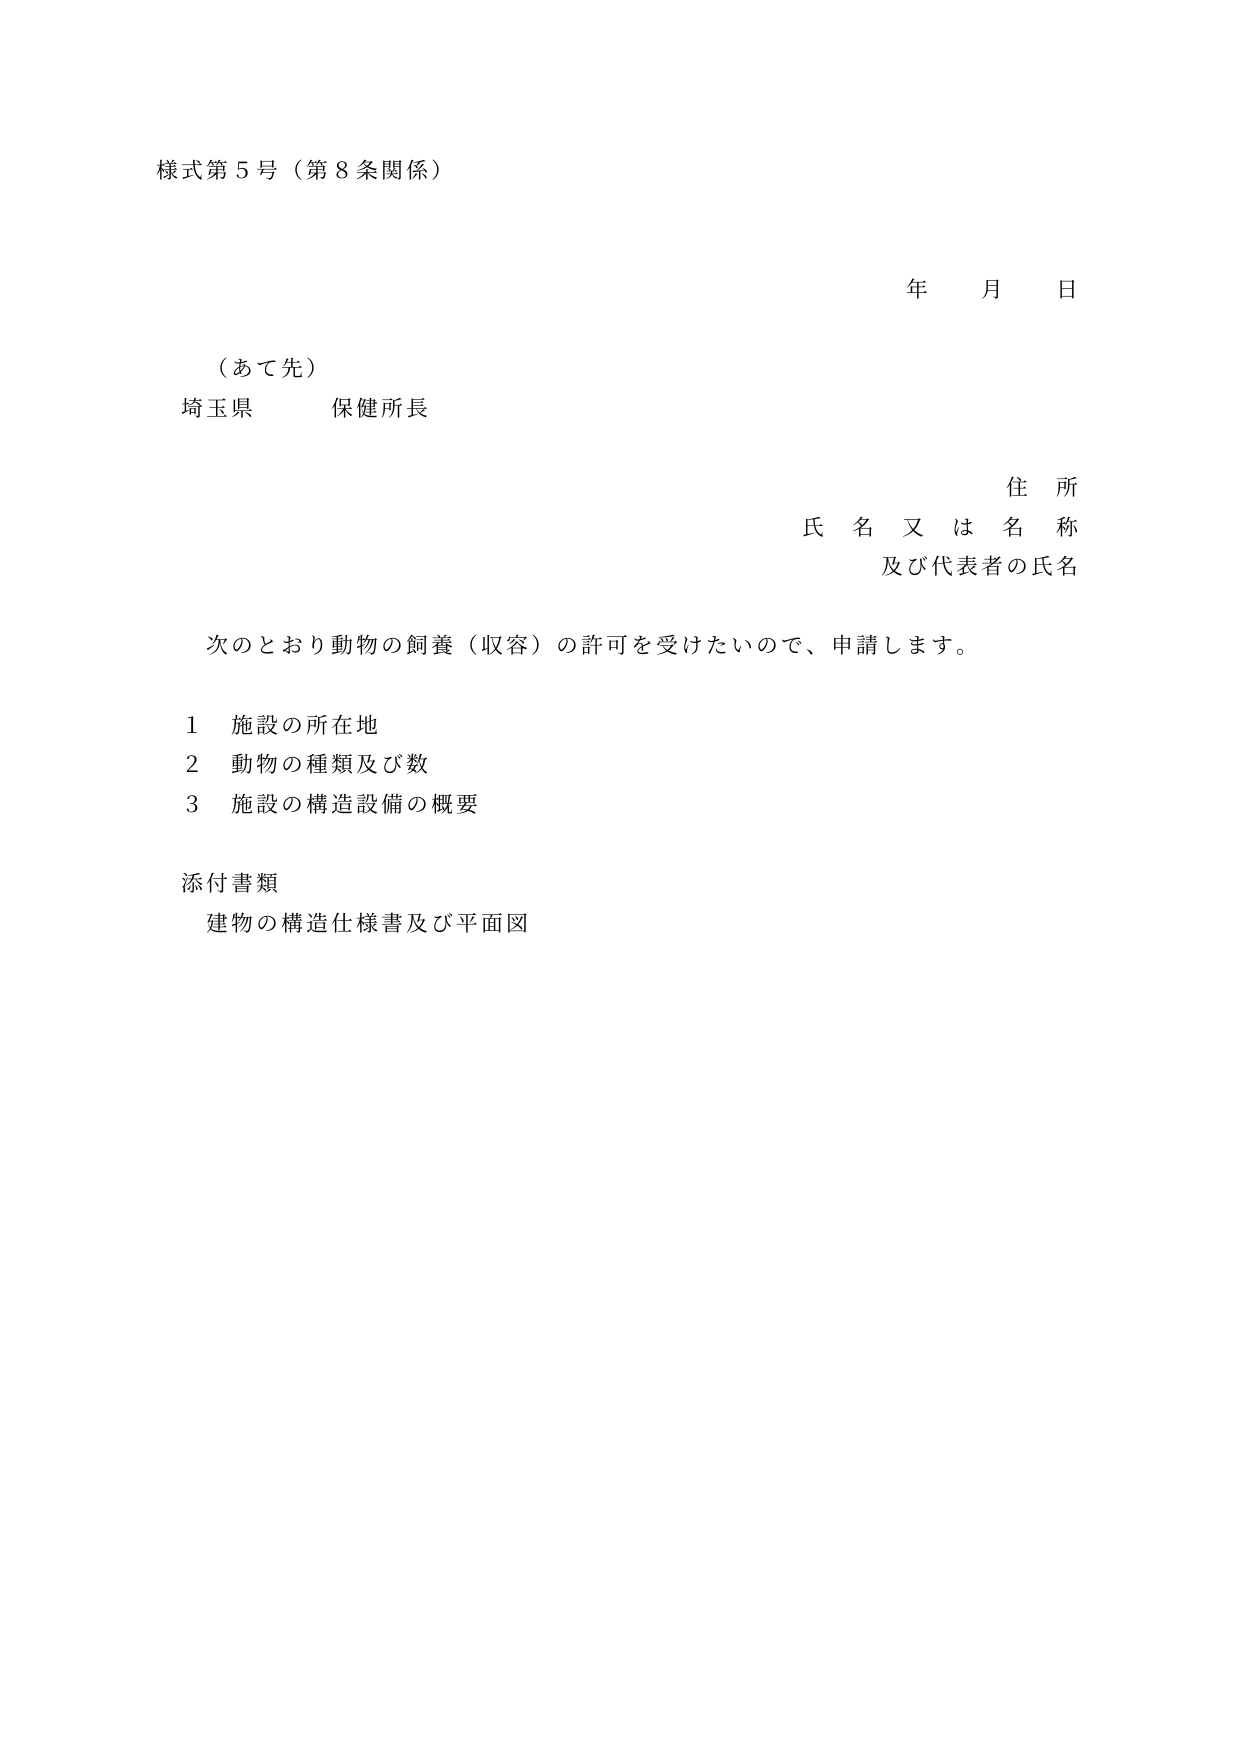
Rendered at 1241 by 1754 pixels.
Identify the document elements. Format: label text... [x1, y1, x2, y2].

text 氏名又は名称 [156, 506, 1081, 546]
text （あて先） [156, 348, 1081, 387]
text ２ 動物の種類及び数 [156, 743, 1081, 783]
text 建物の構造仕様書及び平面図 [156, 902, 1081, 941]
text 次のとおり動物の飼養（収容）の許可を受けたいので、申請します。 [156, 625, 1081, 664]
text 年 月 日 [156, 268, 1081, 308]
text ３ 施設の構造設備の概要 [156, 783, 1081, 823]
text 様式第５号（第８条関係） [156, 150, 1081, 189]
text 添付書類 [156, 862, 1081, 902]
text 埼玉県 保健所長 [156, 387, 1081, 427]
text 及び代表者の氏名 [156, 546, 1081, 585]
text 住 所 [156, 466, 1081, 506]
text １ 施設の所在地 [156, 704, 1081, 743]
